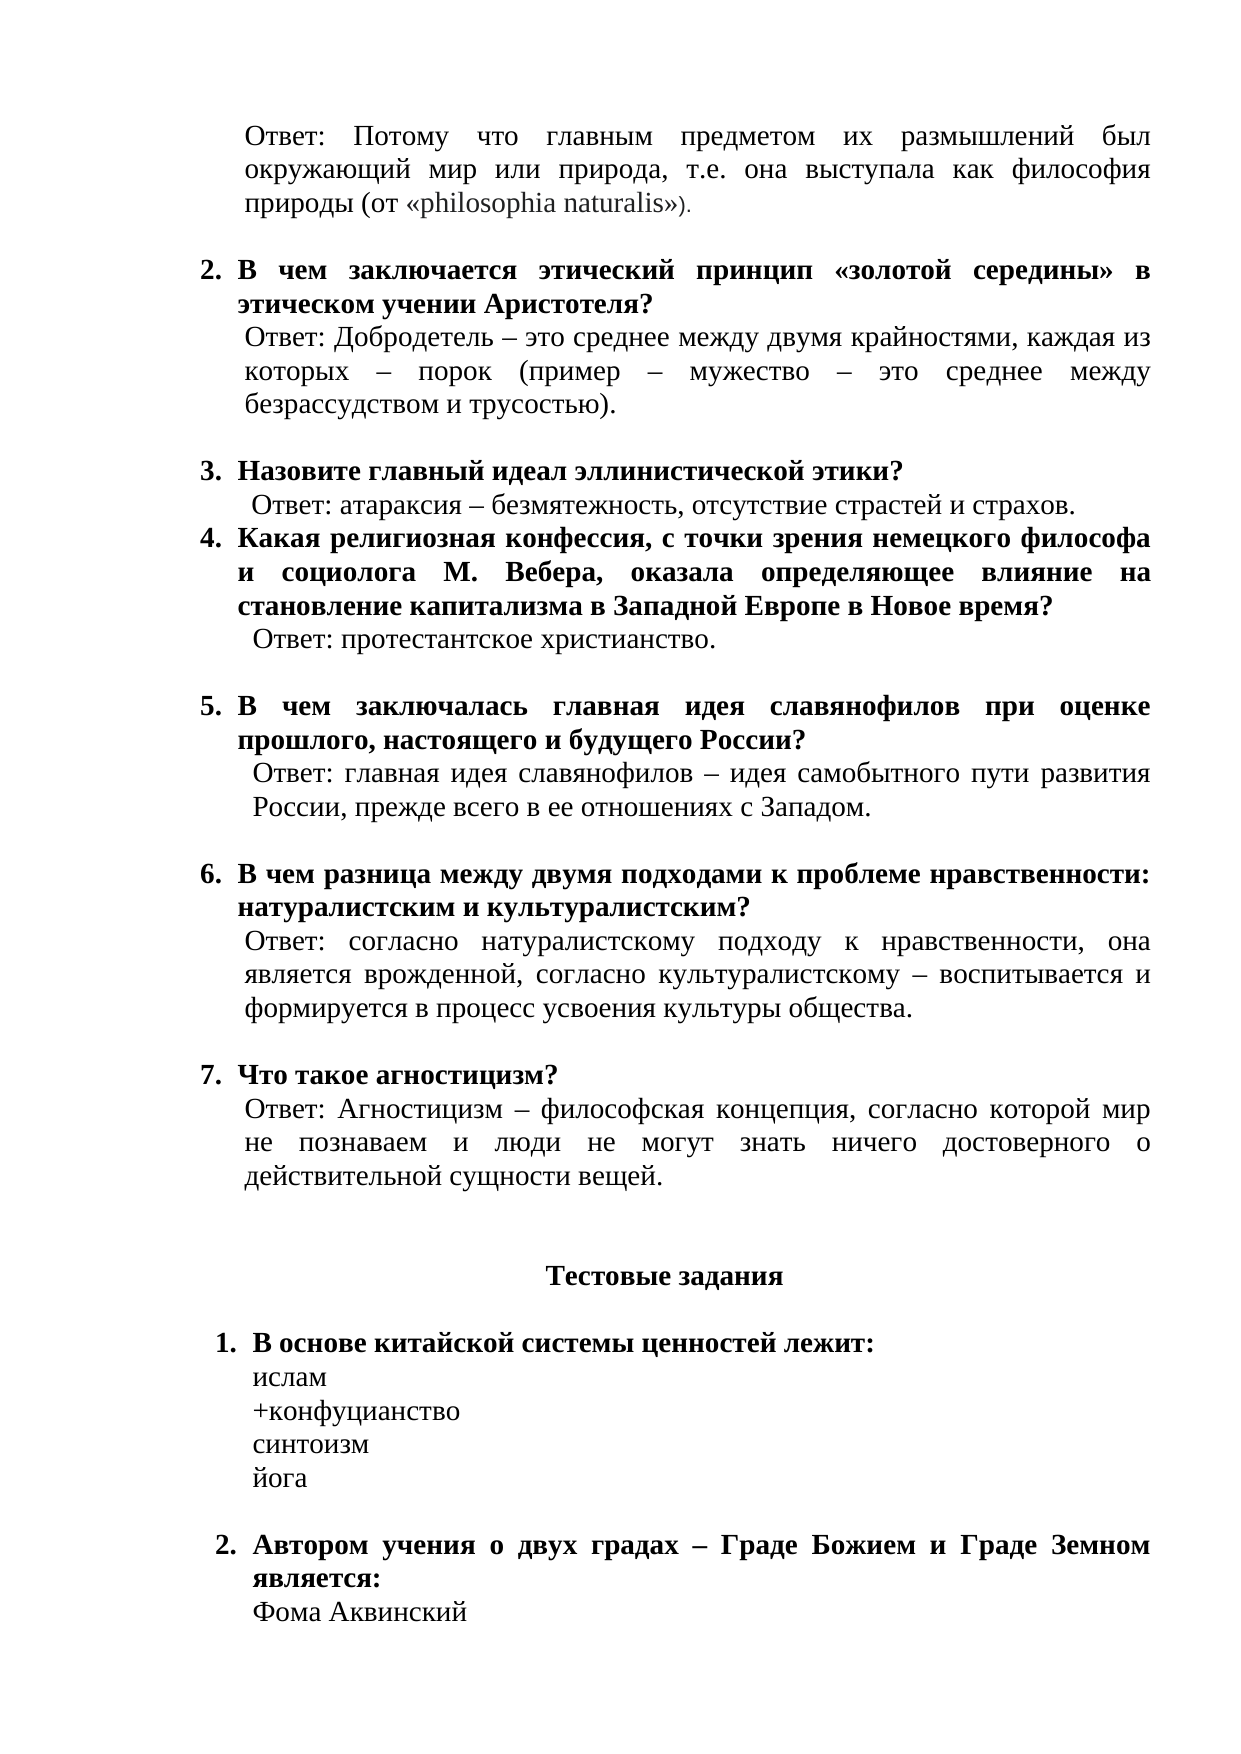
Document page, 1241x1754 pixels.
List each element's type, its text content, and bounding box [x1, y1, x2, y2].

list В чем разница между двумя подходами к проблеме нравственности: натуралистским и культуралистским? [200, 856, 1152, 923]
list В основе китайской системы ценностей лежит: [215, 1326, 1152, 1359]
list Назовите главный идеал эллинистической этики? [200, 453, 1152, 487]
text Ответ: Добродетель – это среднее между двумя крайностями, каждая из которых – порок (пример – мужество – это среднее между безрассудством и трусостью). [244, 319, 1152, 420]
list Фома Аквинский [252, 1594, 1152, 1627]
list ислам [252, 1359, 1152, 1393]
list Какая религиозная конфессия, с точки зрения немецкого философа и социолога М. Вебера, оказала определяющее влияние на становление капитализма в Западной Европе в Новое время? [200, 521, 1152, 621]
list Что такое агностицизм? [200, 1057, 1152, 1091]
text Ответ: согласно натуралистскому подходу к нравственности, она является врожденной, согласно культуралистскому – воспитывается и формируется в процесс усвоения культуры общества. [244, 923, 1152, 1024]
list Ответ: главная идея славянофилов – идея самобытного пути развития России, прежде всего в ее отношениях с Западом. [252, 755, 1152, 822]
list В чем заключалась главная идея славянофилов при оценке прошлого, настоящего и будущего России? [200, 688, 1152, 755]
text Ответ: Агностицизм – философская концепция, согласно которой мир не познаваем и люди не могут знать ничего достоверного о действительной сущности вещей. [244, 1091, 1152, 1191]
list Ответ: протестантское христианство. [252, 621, 1152, 655]
list В чем заключается этический принцип «золотой середины» в этическом учении Аристотеля? [200, 252, 1152, 319]
list йога [252, 1460, 1152, 1493]
text Тестовые задания [177, 1258, 1152, 1292]
list Автором учения о двух градах – Граде Божием и Граде Земном является: [215, 1527, 1152, 1594]
list +конфуцианство [252, 1393, 1152, 1426]
list синтоизм [252, 1426, 1152, 1460]
text Ответ: Потому что главным предметом их размышлений был окружающий мир или природа, т.е. она выступала как философия природы (от «philosophia naturalis»). [244, 118, 1152, 219]
text Ответ: атараксия – безмятежность, отсутствие страстей и страхов. [215, 487, 1152, 521]
